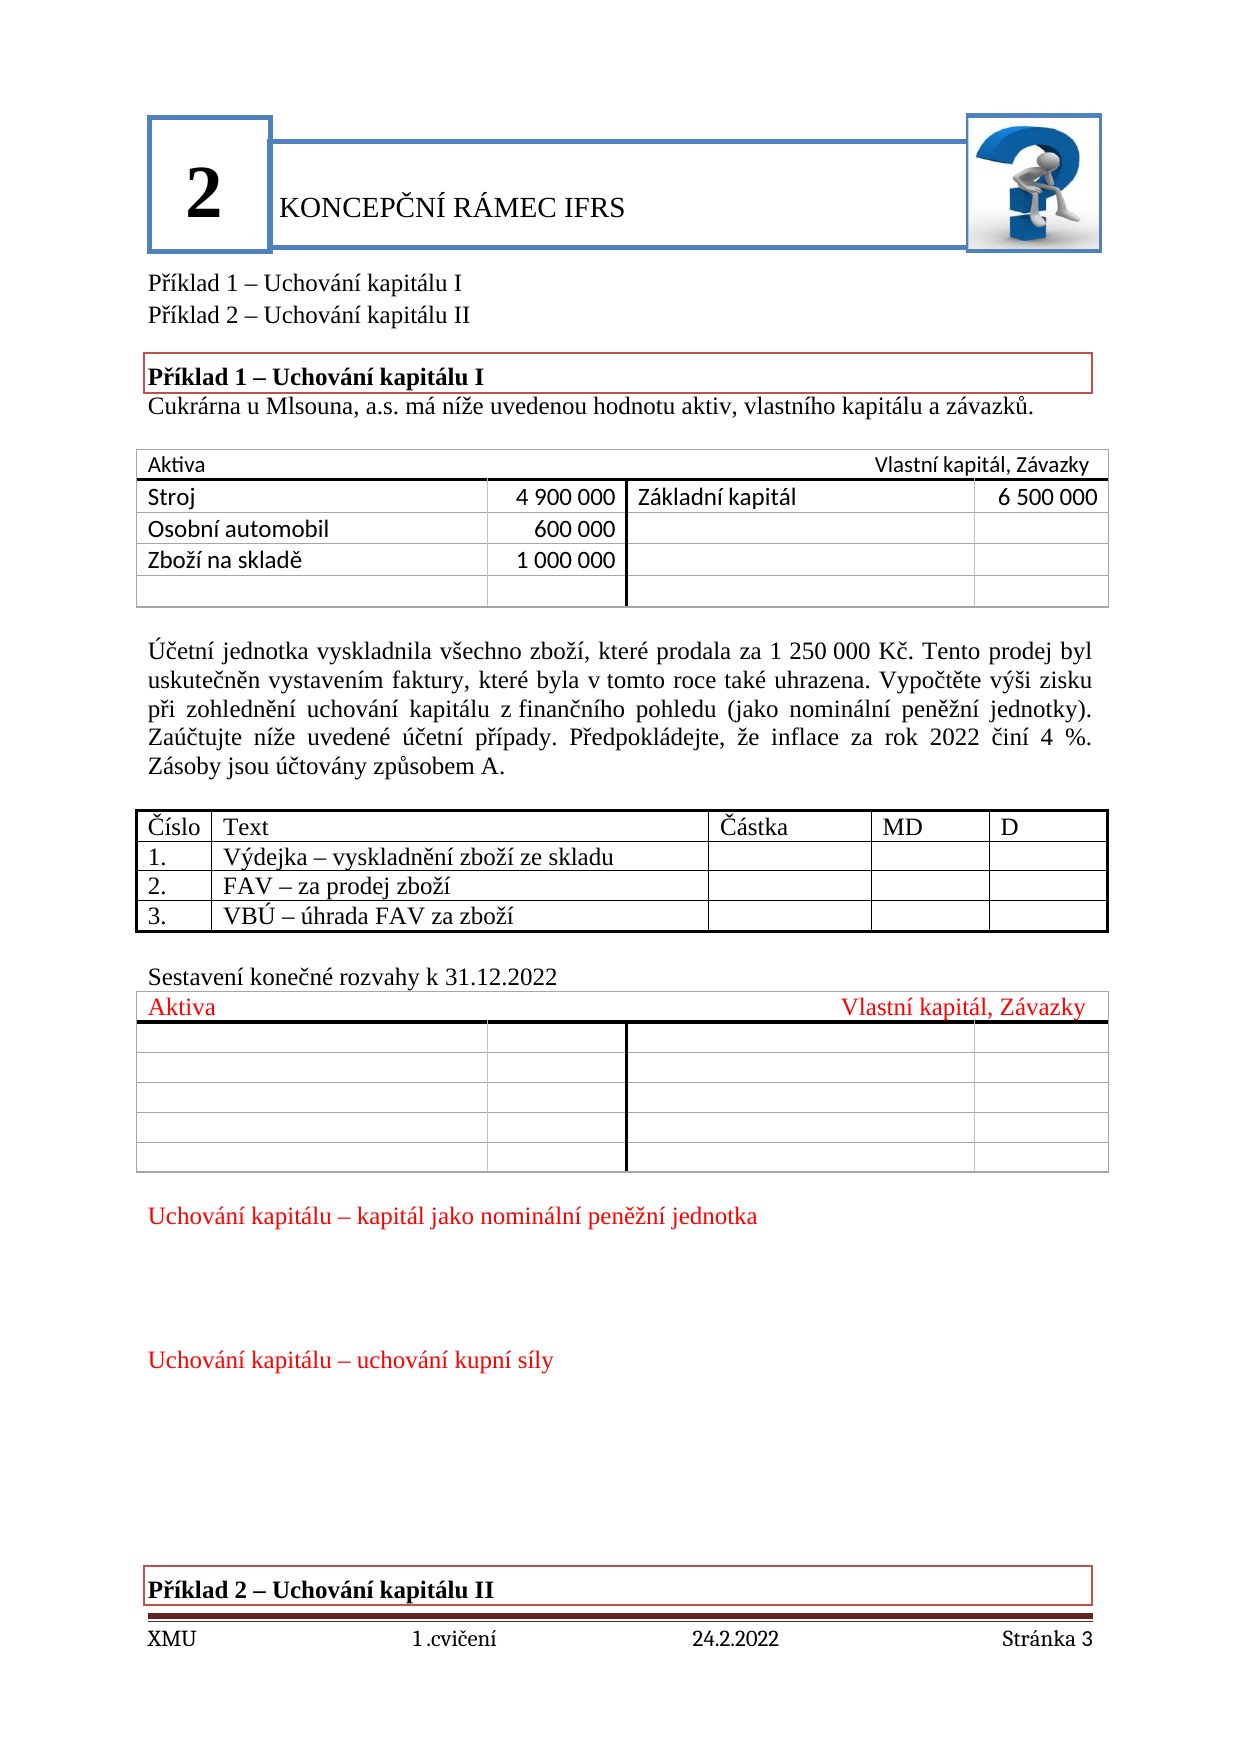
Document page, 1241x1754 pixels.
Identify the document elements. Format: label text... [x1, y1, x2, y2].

table_cell [872, 842, 989, 870]
table_cell [872, 871, 989, 900]
text Příklad 2 – Uchování kapitálu II [148, 301, 1093, 329]
table_cell [628, 1024, 974, 1052]
table_cell Zboží na skladě [137, 544, 487, 575]
table_cell [628, 1143, 974, 1171]
text 2 KONCEPČNÍ RÁMEC IFRS [273, 148, 966, 234]
table_cell [990, 871, 1106, 900]
table_header Aktiva Vlastní kapitál, Závazky [137, 992, 1108, 1020]
table_cell [975, 544, 1108, 575]
table_cell [975, 1024, 1108, 1052]
table_cell 2. [138, 871, 211, 900]
table_cell 3. [138, 901, 211, 930]
table_cell 6 500 000 [975, 481, 1108, 512]
table_cell 1. [138, 842, 211, 870]
text 2 KONCEPČNÍ RÁMEC IFRS [152, 148, 267, 234]
table_cell 4 900 000 [488, 481, 625, 512]
table_cell [975, 513, 1108, 543]
table_cell [872, 901, 989, 930]
table_cell [628, 513, 974, 543]
table_header Číslo [138, 812, 211, 841]
text Příklad 2 – Uchování kapitálu II [148, 1575, 1091, 1604]
text Uchování kapitálu – kapitál jako nominální peněžní jednotka [148, 1201, 1093, 1230]
table_cell [990, 842, 1106, 870]
table_cell [488, 1024, 625, 1052]
table_cell [488, 1083, 625, 1112]
table_cell [628, 1083, 974, 1112]
table_cell [709, 901, 871, 930]
table_cell Stroj [137, 481, 487, 512]
text Sestavení konečné rozvahy k 31.12.2022 [148, 962, 1093, 991]
table_cell 1 000 000 [488, 544, 625, 575]
table_cell [488, 1143, 625, 1171]
text Uchování kapitálu – uchování kupní síly [148, 1345, 1093, 1374]
table_cell [628, 1053, 974, 1082]
table_cell Osobní automobil [137, 513, 487, 543]
table_cell [709, 871, 871, 900]
table_cell [628, 576, 974, 606]
picture [968, 118, 1099, 249]
table_cell VBÚ – úhrada FAV za zboží [212, 901, 708, 930]
table_header D [990, 812, 1106, 841]
table_cell [990, 901, 1106, 930]
table_header Text [212, 812, 708, 841]
table_cell [975, 1113, 1108, 1142]
table_header MD [872, 812, 989, 841]
table_cell [975, 1053, 1108, 1082]
text Účetní jednotka vyskladnila všechno zboží, které prodala za 1 250 000 Kč. Tento prodej byl uskutečněn vystavením faktury, které byla v tomto roce také uhrazena. Vypočtěte výši zisku při zohlednění uchování kapitálu z finančního pohledu (jako nominální peněžní jednotky). Zaúčtujte níže uvedené účetní případy. Předpokládejte, že inflace za rok 2022 činí 4 %. Zásoby jsou účtovány způsobem A. [148, 636, 1093, 780]
table_cell [709, 842, 871, 870]
table_cell [137, 576, 487, 606]
table_cell [137, 1143, 487, 1171]
table_cell [137, 1024, 487, 1052]
table_cell [975, 576, 1108, 606]
table_cell [137, 1113, 487, 1142]
table_cell [137, 1083, 487, 1112]
table_cell [488, 576, 625, 606]
table_cell Základní kapitál [628, 481, 974, 512]
text Příklad 1 – Uchování kapitálu I [148, 268, 1093, 296]
table_cell Výdejka – vyskladnění zboží ze skladu [212, 842, 708, 870]
table_cell 600 000 [488, 513, 625, 543]
table_header Aktiva Vlastní kapitál, Závazky [137, 450, 1108, 478]
table_cell [628, 544, 974, 575]
table_cell [975, 1083, 1108, 1112]
text Cukrárna u Mlsouna, a.s. má níže uvedenou hodnotu aktiv, vlastního kapitálu a závazků. [148, 394, 1093, 420]
table_cell [488, 1053, 625, 1082]
table_cell [628, 1113, 974, 1142]
table_header Částka [709, 812, 871, 841]
text Příklad 1 – Uchování kapitálu I [148, 362, 1091, 391]
table_cell [975, 1143, 1108, 1171]
table_cell [488, 1113, 625, 1142]
table_cell [137, 1053, 487, 1082]
table_cell FAV – za prodej zboží [212, 871, 708, 900]
